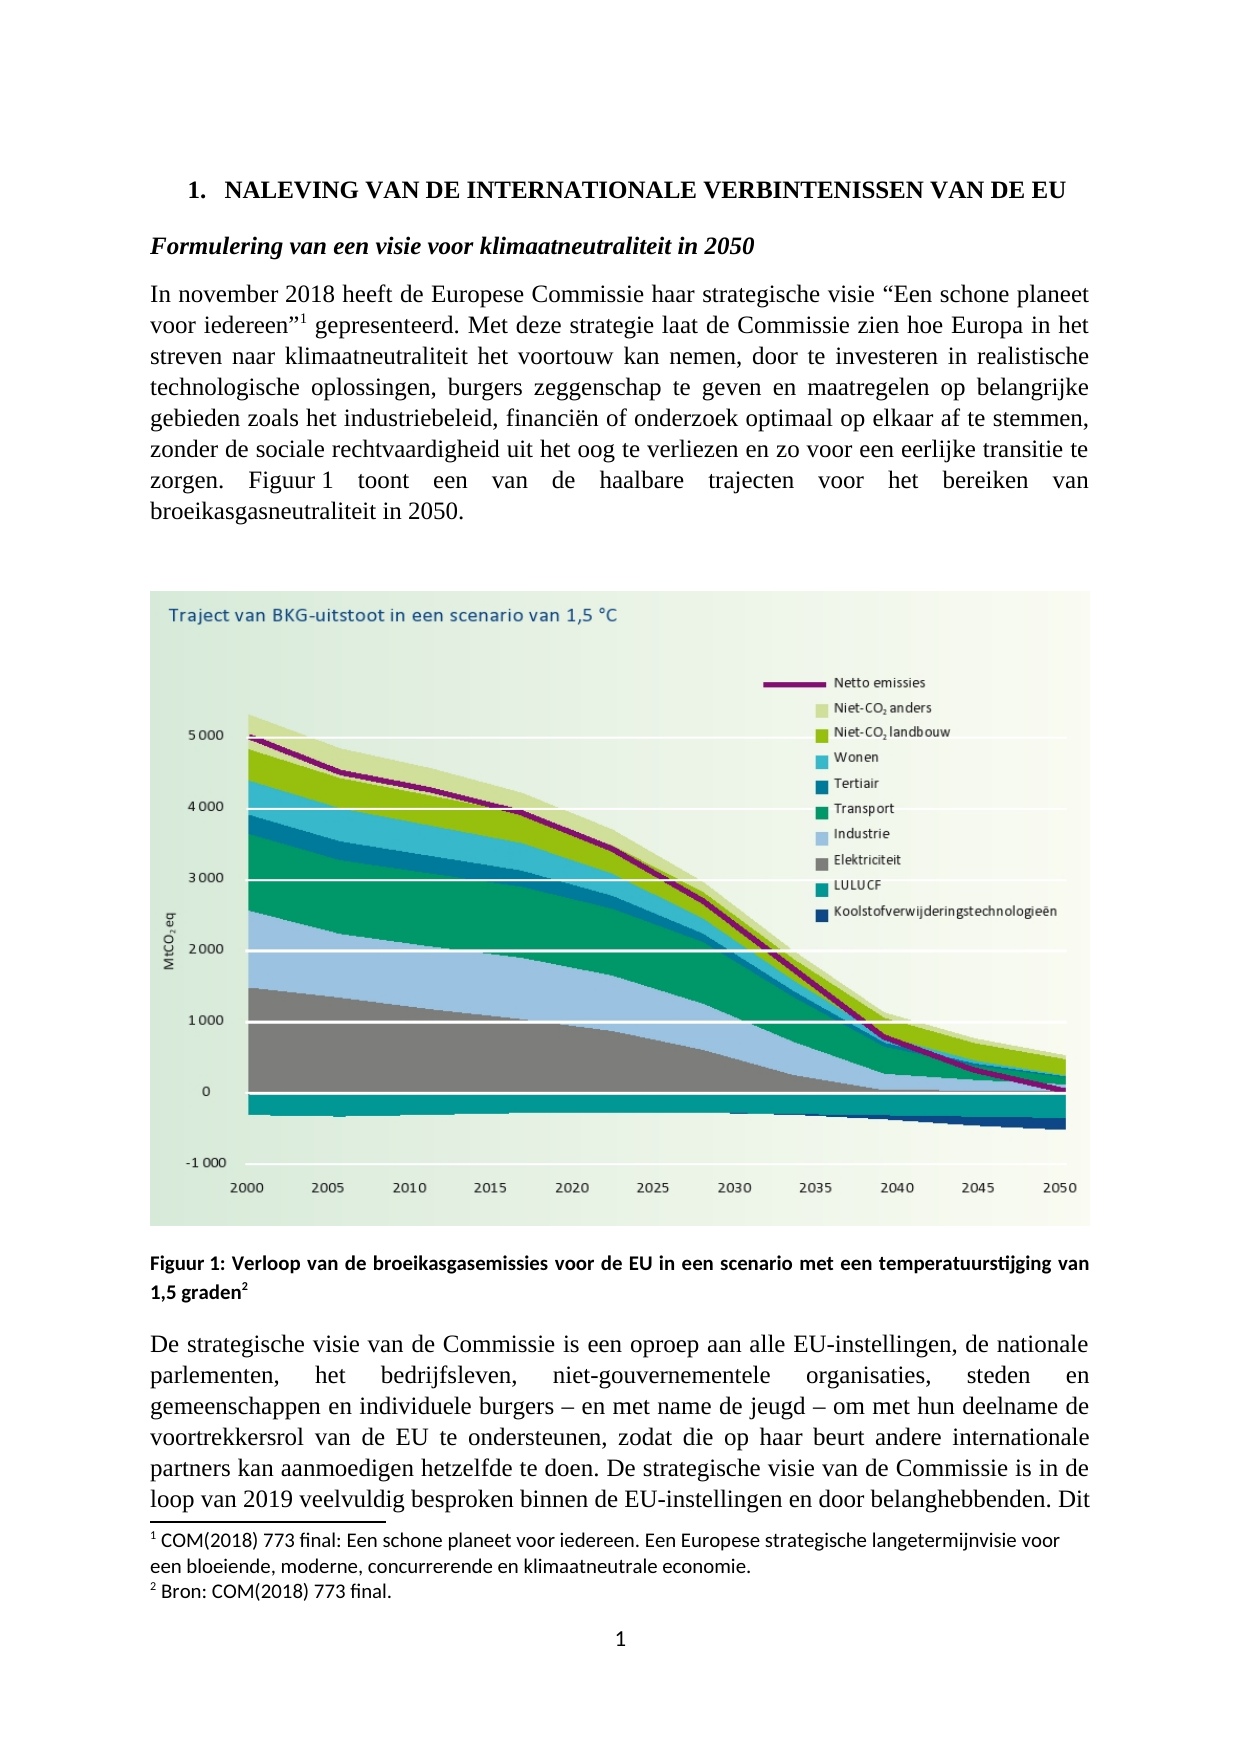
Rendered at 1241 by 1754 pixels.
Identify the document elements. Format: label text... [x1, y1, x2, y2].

subtitle NALEVING VAN DE INTERNATIONALE VERBINTENISSEN VAN DE EU [187, 175, 1090, 204]
text In november 2018 heeft de Europese Commissie haar strategische visie “Een schone planeet voor iedereen” gepresenteerd. Met deze strategie laat de Commissie zien hoe Europa in het streven naar klimaatneutraliteit het voortouw kan nemen, door te investeren in realistische technologische oplossingen, burgers zeggenschap te geven en maatregelen op belangrijke gebieden zoals het industriebeleid, financiën of onderzoek optimaal op elkaar af te stemmen, zonder de sociale rechtvaardigheid uit het oog te verliezen en zo voor een eerlijke transitie te zorgen. Figuur 1 toont een van de haalbare trajecten voor het bereiken van broeikasgasneutraliteit in 2050. [150, 279, 1090, 525]
text Formulering van een visie voor klimaatneutraliteit in 2050 [150, 231, 1090, 260]
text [150, 1329, 1090, 1513]
picture [150, 591, 1091, 1226]
text Figuur 1: Verloop van de broeikasgasemissies voor de EU in een scenario met een temperatuurstijging van 1,5 graden [150, 1250, 1090, 1304]
